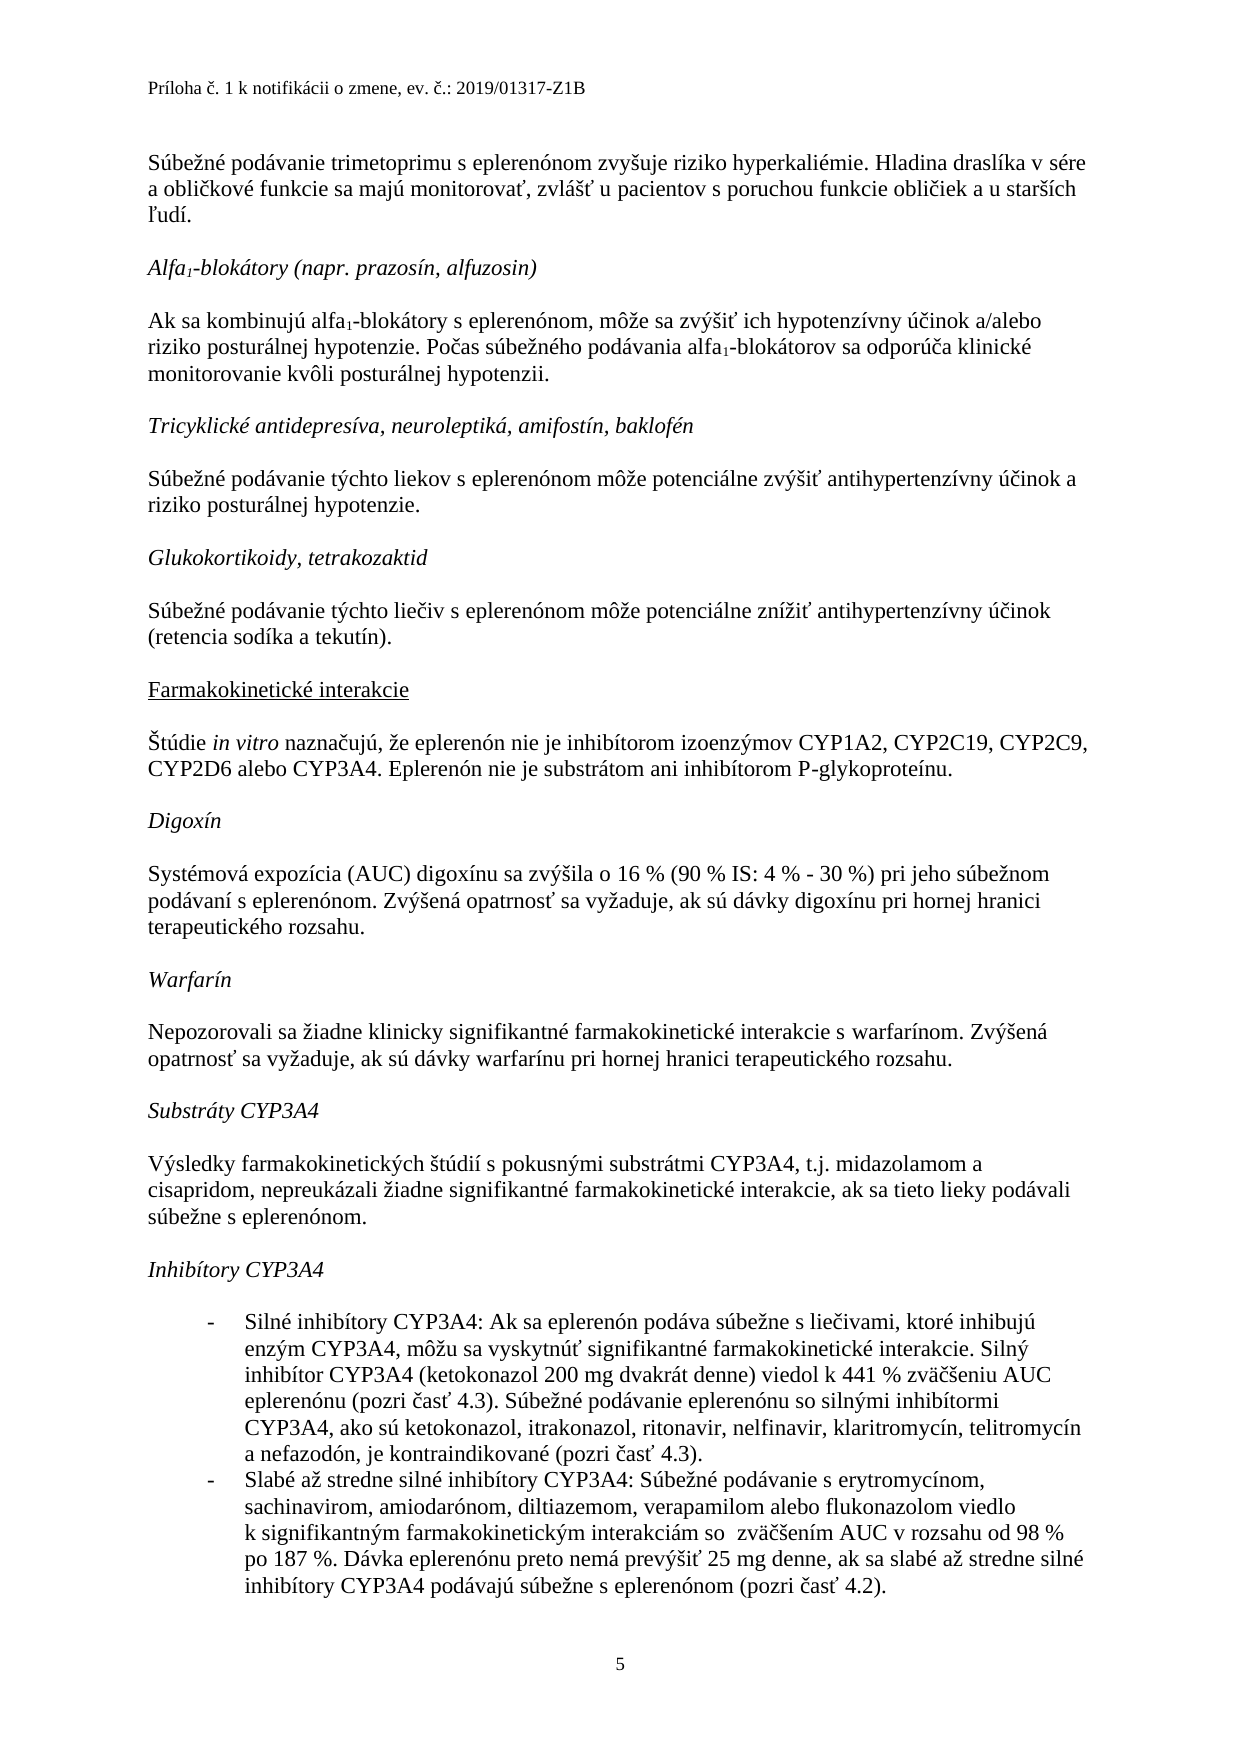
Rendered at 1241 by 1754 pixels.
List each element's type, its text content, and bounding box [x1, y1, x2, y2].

text Farmakokinetické interakcie [148, 676, 1092, 702]
text Štúdie in vitro naznačujú, že eplerenón nie je inhibítorom izoenzýmov CYP1A2, CYP2C19, CYP2C9, CYP2D6 alebo CYP3A4. Eplerenón nie je substrátom ani inhibítorom P-glykoproteínu. [148, 728, 1092, 781]
text Súbežné podávanie týchto liekov s eplerenónom môže potenciálne zvýšiť antihypertenzívny účinok a riziko posturálnej hypotenzie. [148, 465, 1092, 518]
text Systémová expozícia (AUC) digoxínu sa zvýšila o 16 % (90 % IS: 4 % - 30 %) pri jeho súbežnom podávaní s eplerenónom. Zvýšená opatrnosť sa vyžaduje, ak sú dávky digoxínu pri hornej hranici terapeutického rozsahu. [148, 860, 1092, 939]
text Inhibítory CYP3A4 [148, 1256, 1092, 1282]
text Substráty CYP3A4 [148, 1097, 1092, 1124]
text Warfarín [148, 966, 1092, 992]
text Glukokortikoidy, tetrakozaktid [148, 544, 1092, 570]
text Digoxín [148, 808, 1092, 834]
text Súbežné podávanie týchto liečiv s eplerenónom môže potenciálne znížiť antihypertenzívny účinok (retencia sodíka a tekutín). [148, 597, 1092, 649]
text Súbežné podávanie trimetoprimu s eplerenónom zvyšuje riziko hyperkaliémie. Hladina draslíka v sére a obličkové funkcie sa majú monitorovať, zvlášť u pacientov s poruchou funkcie obličiek a u starších ľudí. [148, 149, 1092, 228]
list Silné inhibítory CYP3A4: Ak sa eplerenón podáva súbežne s liečivami, ktoré inhibujú enzým CYP3A4, môžu sa vyskytnúť signifikantné farmakokinetické interakcie. Silný inhibítor CYP3A4 (ketokonazol 200 mg dvakrát denne) viedol k 441 % zväčšeniu AUC eplerenónu (pozri časť 4.3). Súbežné podávanie eplerenónu so silnými inhibítormi CYP3A4, ako sú ketokonazol, itrakonazol, ritonavir, nelfinavir, klaritromycín, telitromycín a nefazodón, je kontraindikované (pozri časť 4.3). [207, 1308, 1092, 1466]
text Alfa1-blokátory (napr. prazosín, alfuzosin) [148, 254, 1092, 281]
text Ak sa kombinujú alfa1-blokátory s eplerenónom, môže sa zvýšiť ich hypotenzívny účinok a/alebo riziko posturálnej hypotenzie. Počas súbežného podávania alfa1-blokátorov sa odporúča klinické monitorovanie kvôli posturálnej hypotenzii. [148, 307, 1092, 386]
text Tricyklické antidepresíva, neuroleptiká, amifostín, baklofén [148, 412, 1092, 439]
text Výsledky farmakokinetických štúdií s pokusnými substrátmi CYP3A4, t.j. midazolamom a cisapridom, nepreukázali žiadne signifikantné farmakokinetické interakcie, ak sa tieto lieky podávali súbežne s eplerenónom. [148, 1150, 1092, 1229]
text Nepozorovali sa žiadne klinicky signifikantné farmakokinetické interakcie s warfarínom. Zvýšená opatrnosť sa vyžaduje, ak sú dávky warfarínu pri hornej hranici terapeutického rozsahu. [148, 1018, 1092, 1071]
list Slabé až stredne silné inhibítory CYP3A4: Súbežné podávanie s erytromycínom, sachinavirom, amiodarónom, diltiazemom, verapamilom alebo flukonazolom viedlo k signifikantným farmakokinetickým interakciám so zväčšením AUC v rozsahu od 98 % po 187 %. Dávka eplerenónu preto nemá prevýšiť 25 mg denne, ak sa slabé až stredne silné inhibítory CYP3A4 podávajú súbežne s eplerenónom (pozri časť 4.2). [207, 1466, 1092, 1598]
